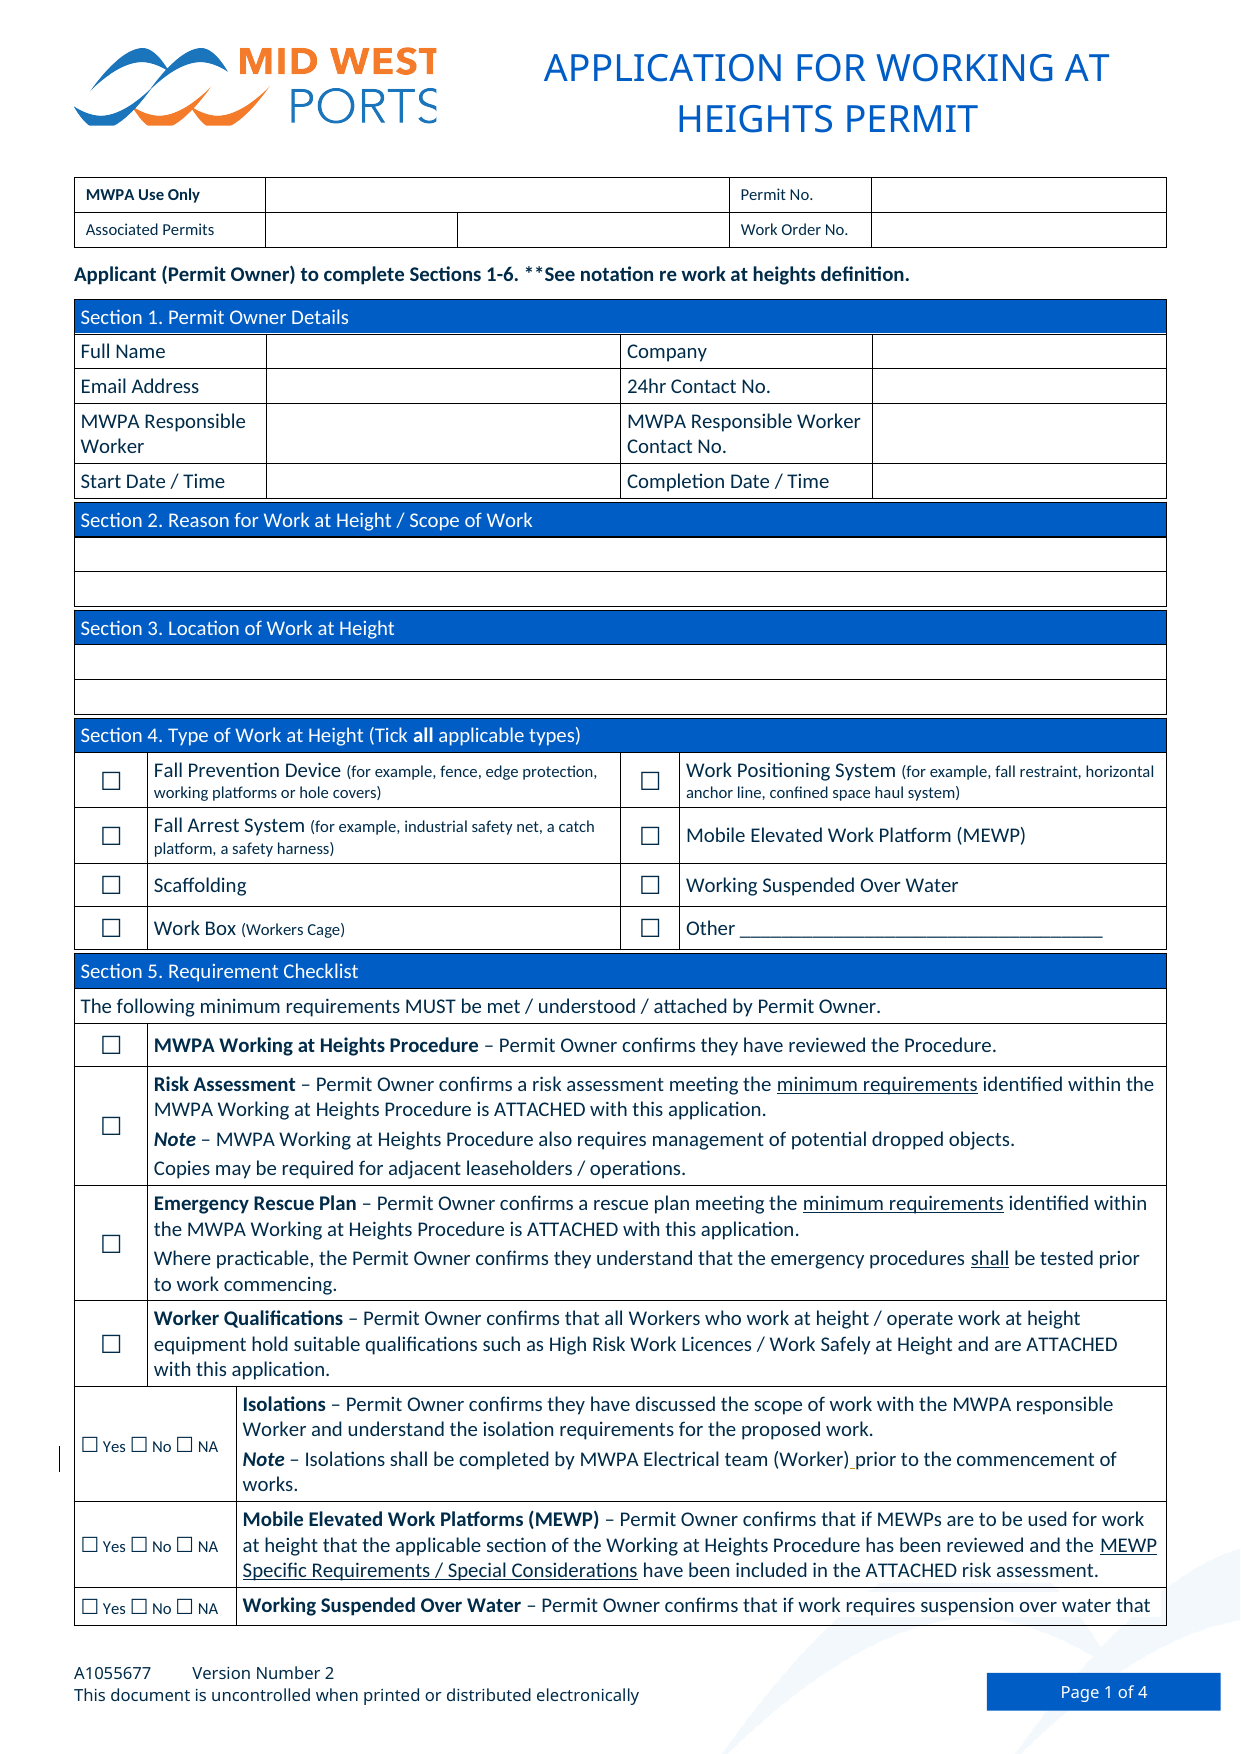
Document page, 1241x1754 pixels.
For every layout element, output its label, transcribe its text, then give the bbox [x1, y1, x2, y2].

table_cell [267, 369, 620, 403]
table_cell Worker Qualifications – Permit Owner confirms that all Workers who work at height / operate work at height equipment hold suitable qualifications such as High Risk Work Licences / Work Safely at Height and are ATTACHED with this application. [148, 1301, 1166, 1386]
table_header Permit No. [730, 178, 871, 212]
table_cell [458, 213, 729, 247]
table_cell MWPA Responsible Worker [75, 404, 266, 463]
table_cell Fall Arrest System (for example, industrial safety net, a catch platform, a safety harness) [148, 808, 620, 862]
table_header Section 3. Location of Work at Height [75, 611, 1166, 644]
table_cell [266, 213, 457, 247]
table_header MWPA Use Only [75, 178, 265, 212]
picture [73, 47, 437, 126]
table_cell 24hr Contact No. [621, 369, 872, 403]
table_cell Company [621, 335, 872, 368]
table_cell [237, 1588, 1166, 1625]
table_cell Emergency Rescue Plan – Permit Owner confirms a rescue plan meeting the minimum requirements identified within the MWPA Working at Heights Procedure is ATTACHED with this application. Where practicable, the Permit Owner confirms they understand that the emergency procedures shall be tested prior to work commencing. [148, 1186, 1166, 1300]
table_header Section 5. Requirement Checklist [75, 954, 1166, 988]
table_header Section 2. Reason for Work at Height / Scope of Work [75, 503, 1166, 536]
table_cell The following minimum requirements MUST be met / understood / attached by Permit Owner. [75, 989, 1166, 1022]
table_cell Fall Prevention Device (for example, fence, edge protection, working platforms or hole covers) [148, 753, 620, 807]
text Applicant (Permit Owner) to complete Sections 1-6. **See notation re work at heights definition. [74, 261, 1166, 286]
table_cell Work Positioning System (for example, fall restraint, horizontal anchor line, confined space haul system) [680, 753, 1166, 807]
table_cell [873, 335, 1166, 368]
table_header [872, 178, 1166, 212]
table_cell [75, 572, 1166, 606]
table_cell Working Suspended Over Water [680, 864, 1166, 906]
table_cell MWPA Responsible Worker Contact No. [621, 404, 872, 463]
table_cell [873, 369, 1166, 403]
table_cell [873, 464, 1166, 498]
table_cell Completion Date / Time [621, 464, 872, 498]
table_cell Other ___________________________________ [680, 907, 1166, 949]
table_cell [267, 464, 620, 498]
table_cell Email Address [75, 369, 266, 403]
table_cell [75, 680, 1166, 714]
table_cell Full Name [75, 335, 266, 368]
table_cell Work Box (Workers Cage) [148, 907, 620, 949]
table_header Section 4. Type of Work at Height (Tick all applicable types) [75, 719, 1166, 752]
table_cell [75, 538, 1166, 571]
table_cell [873, 404, 1166, 463]
table_header [266, 178, 729, 212]
table_cell [872, 213, 1166, 247]
table_cell Start Date / Time [75, 464, 266, 498]
table_cell [75, 645, 1166, 679]
table_cell Yes No NA [75, 1502, 236, 1587]
table_cell Yes No NA [75, 1588, 236, 1625]
table_cell Yes No NA [75, 1387, 236, 1501]
table_cell Isolations – Permit Owner confirms they have discussed the scope of work with the MWPA responsible Worker and understand the isolation requirements for the proposed work. Note – Isolations shall be completed by MWPA Electrical team (Worker)prior to the commencement of works. [237, 1387, 1166, 1501]
table_cell [267, 404, 620, 463]
picture [129, 1538, 1241, 1754]
table_cell Work Order No. [730, 213, 871, 247]
table_cell Mobile Elevated Work Platform (MEWP) [680, 808, 1166, 862]
table_cell [267, 335, 620, 368]
table_header Section 1. Permit Owner Details [75, 300, 1166, 333]
table_cell Scaffolding [148, 864, 620, 906]
table_cell Associated Permits [75, 213, 265, 247]
table_cell Risk Assessment – Permit Owner confirms a risk assessment meeting the minimum requirements identified within the MWPA Working at Heights Procedure is ATTACHED with this application. Note – MWPA Working at Heights Procedure also requires management of potential dropped objects. Copies may be required for adjacent leaseholders / operations. [148, 1067, 1166, 1185]
table_cell Mobile Elevated Work Platforms (MEWP) – Permit Owner confirms that if MEWPs are to be used for work at height that the applicable section of the Working at Heights Procedure has been reviewed and the MEWP Specific Requirements / Special Considerations have been included in the ATTACHED risk assessment. [237, 1502, 1166, 1587]
table_cell MWPA Working at Heights Procedure – Permit Owner confirms they have reviewed the Procedure. [148, 1024, 1166, 1066]
